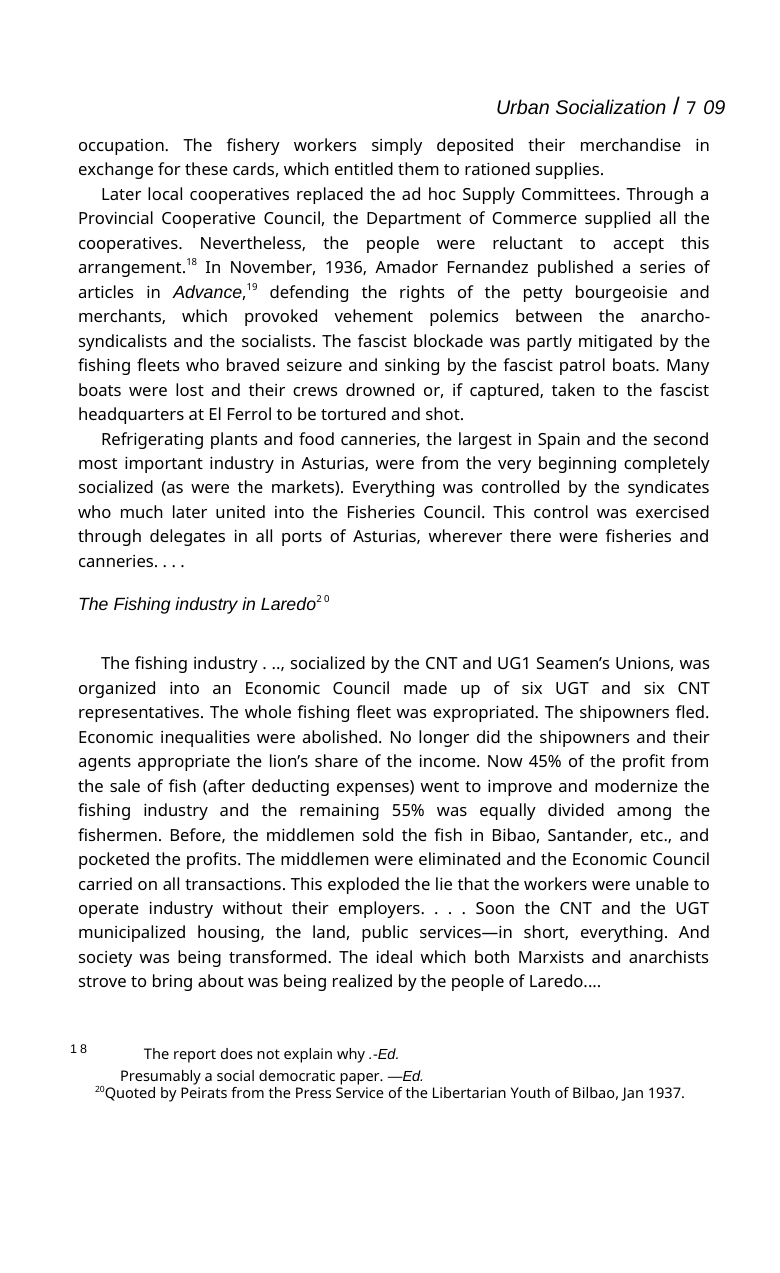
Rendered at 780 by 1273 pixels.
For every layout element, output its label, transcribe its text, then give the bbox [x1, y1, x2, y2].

text occupation. The fishery workers simply deposited their merchandise in exchange for these cards, which entitled them to rationed supplies. [78, 132, 711, 181]
text 20Quoted by Peirats from the Press Service of the Libertarian Youth of Bilbao, Jan 1937. [95, 1084, 695, 1102]
text Urban Socialization / 7 09 [496, 95, 725, 119]
text The Fishing industry in Laredo2 0 [78, 596, 727, 614]
text Presumably a social democratic paper. —Ed. [120, 1069, 718, 1084]
text The fishing industry . .., socialized by the CNT and UG1 Seamen’s Unions, was organized into an Economic Council made up of six UGT and six CNT representatives. The whole fishing fleet was expropriated. The shipowners fled. Economic inequalities were abolished. No longer did the shipowners and their agents appropriate the lion’s share of the income. Now 45% of the profit from the sale of fish (after deducting expenses) went to improve and modernize the fishing industry and the remaining 55% was equally divided among the fishermen. Before, the middlemen sold the fish in Bibao, Santander, etc., and pocketed the profits. The middlemen were eliminated and the Economic Council carried on all transactions. This exploded the lie that the workers were unable to operate industry without their employers. . . . Soon the CNT and the UGT municipalized housing, the land, public services—in short, everything. And society was being transformed. The ideal which both Marxists and anarchists strove to bring about was being realized by the people of Laredo.... [78, 650, 711, 993]
text 1 8 [70, 1043, 87, 1056]
text Later local cooperatives replaced the ad hoc Supply Committees. Through a Provincial Cooperative Council, the Department of Commerce supplied all the cooperatives. Nevertheless, the people were reluctant to accept this arrangement.18 In November, 1936, Amador Fernandez published a series of articles in Advance,19 defending the rights of the petty bourgeoisie and merchants, which provoked vehement polemics between the anarcho-syndicalists and the socialists. The fascist blockade was partly mitigated by the fishing fleets who braved seizure and sinking by the fascist patrol boats. Many boats were lost and their crews drowned or, if captured, taken to the fascist headquarters at El Ferrol to be tortured and shot. [78, 181, 711, 425]
text The report does not explain why .-Ed. [144, 1048, 399, 1062]
text Refrigerating plants and food canneries, the largest in Spain and the second most important industry in Asturias, were from the very beginning completely socialized (as were the markets). Everything was controlled by the syndicates who much later united into the Fisheries Council. This control was exercised through delegates in all ports of Asturias, wherever there were fisheries and canneries. . . . [78, 425, 711, 572]
